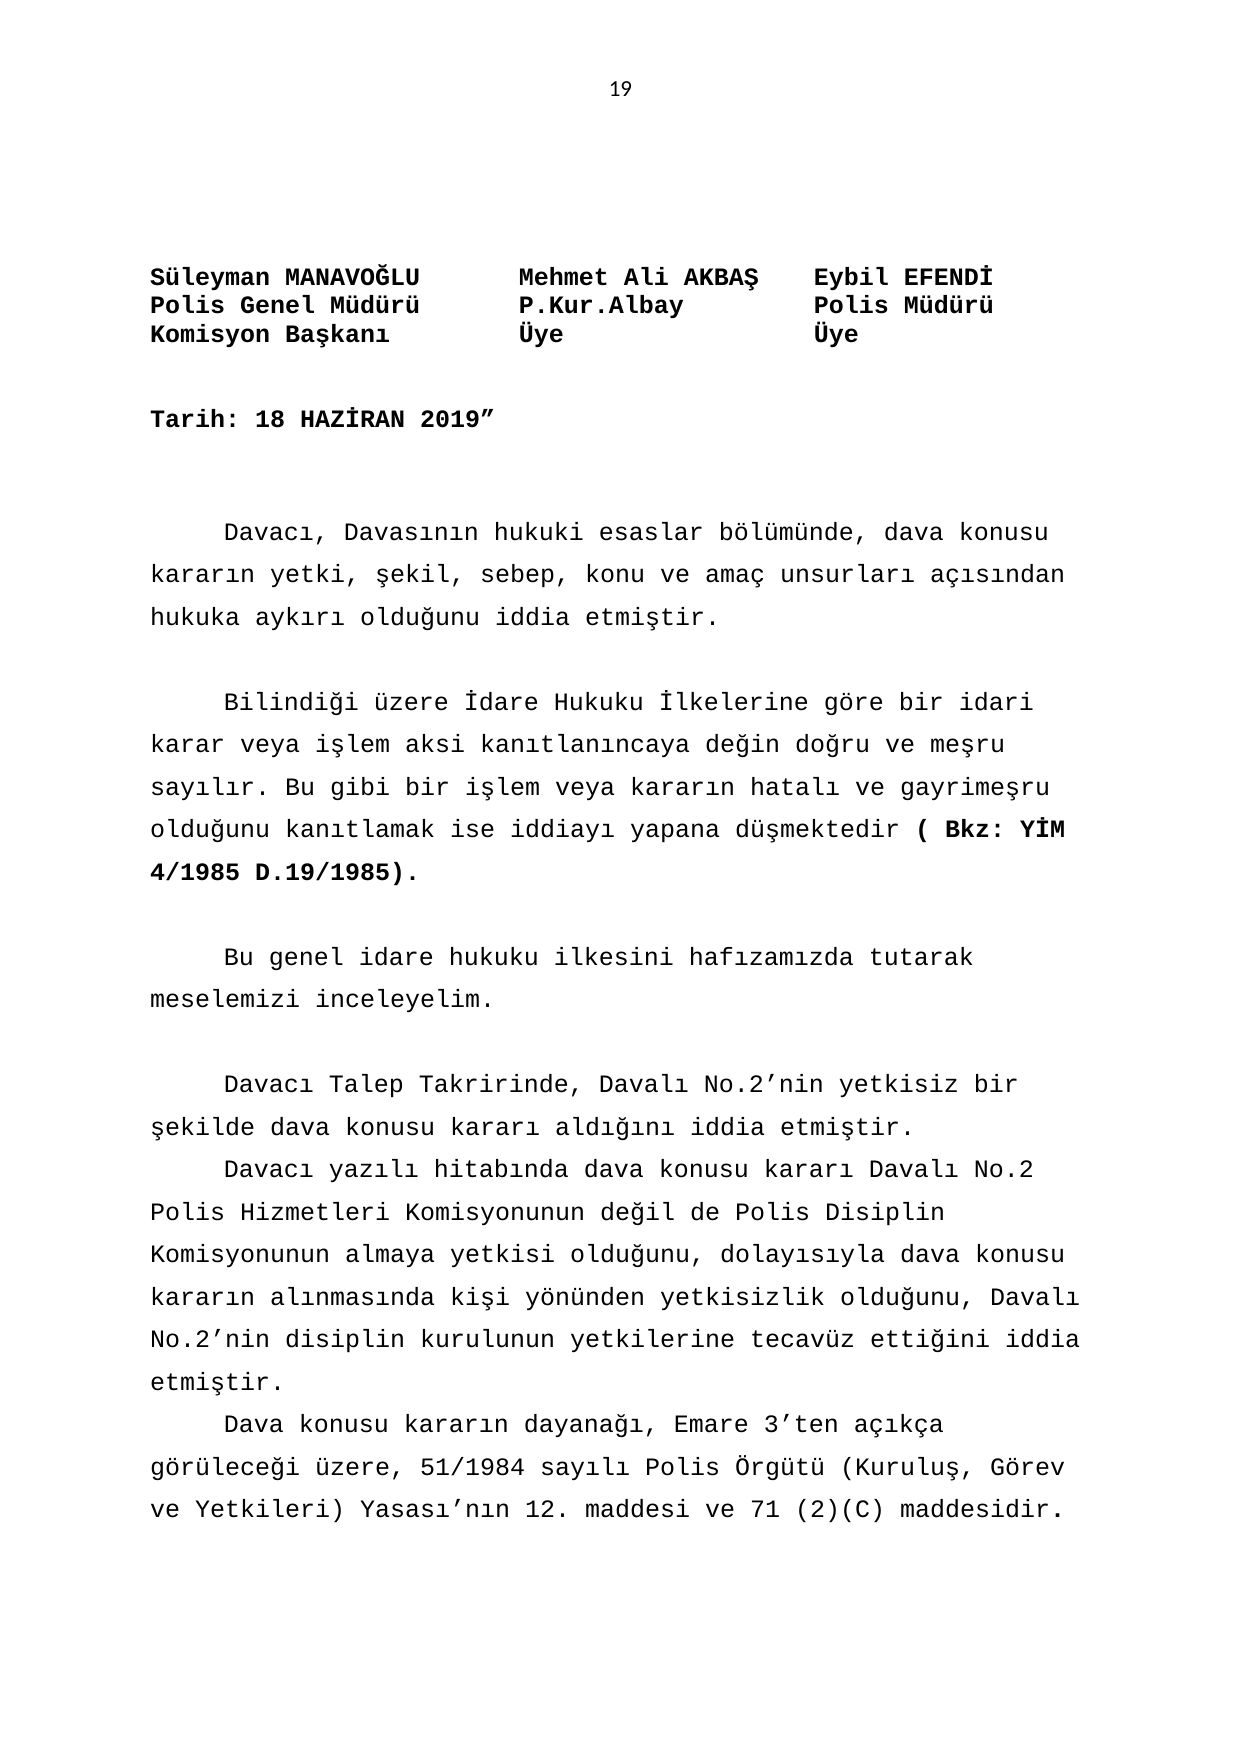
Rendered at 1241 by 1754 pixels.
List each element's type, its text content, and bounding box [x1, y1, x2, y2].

text Davacı, Davasının hukuki esaslar bölümünde, dava konusu kararın yetki, şekil, sebep, konu ve amaç unsurları açısından hukuka aykırı olduğunu iddia etmiştir. [150, 519, 1090, 633]
text Bilindiği üzere İdare Hukuku İlkelerine göre bir idari karar veya işlem aksi kanıtlanıncaya değin doğru ve meşru sayılır. Bu gibi bir işlem veya kararın hatalı ve gayrimeşru olduğunu kanıtlamak ise iddiayı yapana düşmektedir ( Bkz: YİM 4/1985 D.19/1985). [150, 689, 1090, 888]
text Komisyon Başkanı Üye Üye [150, 321, 1090, 349]
text Süleyman MANAVOĞLU Mehmet Ali AKBAŞ Eybil EFENDİ [150, 264, 1090, 293]
text Bu genel idare hukuku ilkesini hafızamızda tutarak meselemizi inceleyelim. [150, 944, 1090, 1015]
text Tarih: 18 HAZİRAN 2019” [150, 406, 1090, 434]
text Davacı Talep Takririnde, Davalı No.2’nin yetkisiz bir şekilde dava konusu kararı aldığını iddia etmiştir. [150, 1072, 1090, 1143]
text Dava konusu kararın dayanağı, Emare 3’ten açıkça görüleceği üzere, 51/1984 sayılı Polis Örgütü (Kuruluş, Görev ve Yetkileri) Yasası’nın 12. maddesi ve 71 (2)(C) maddesidir. [150, 1412, 1090, 1525]
text Polis Genel Müdürü P.Kur.Albay Polis Müdürü [150, 293, 1090, 321]
text Davacı yazılı hitabında dava konusu kararı Davalı No.2 Polis Hizmetleri Komisyonunun değil de Polis Disiplin Komisyonunun almaya yetkisi olduğunu, dolayısıyla dava konusu kararın alınmasında kişi yönünden yetkisizlik olduğunu, Davalı No.2’nin disiplin kurulunun yetkilerine tecavüz ettiğini iddia etmiştir. [150, 1157, 1090, 1398]
